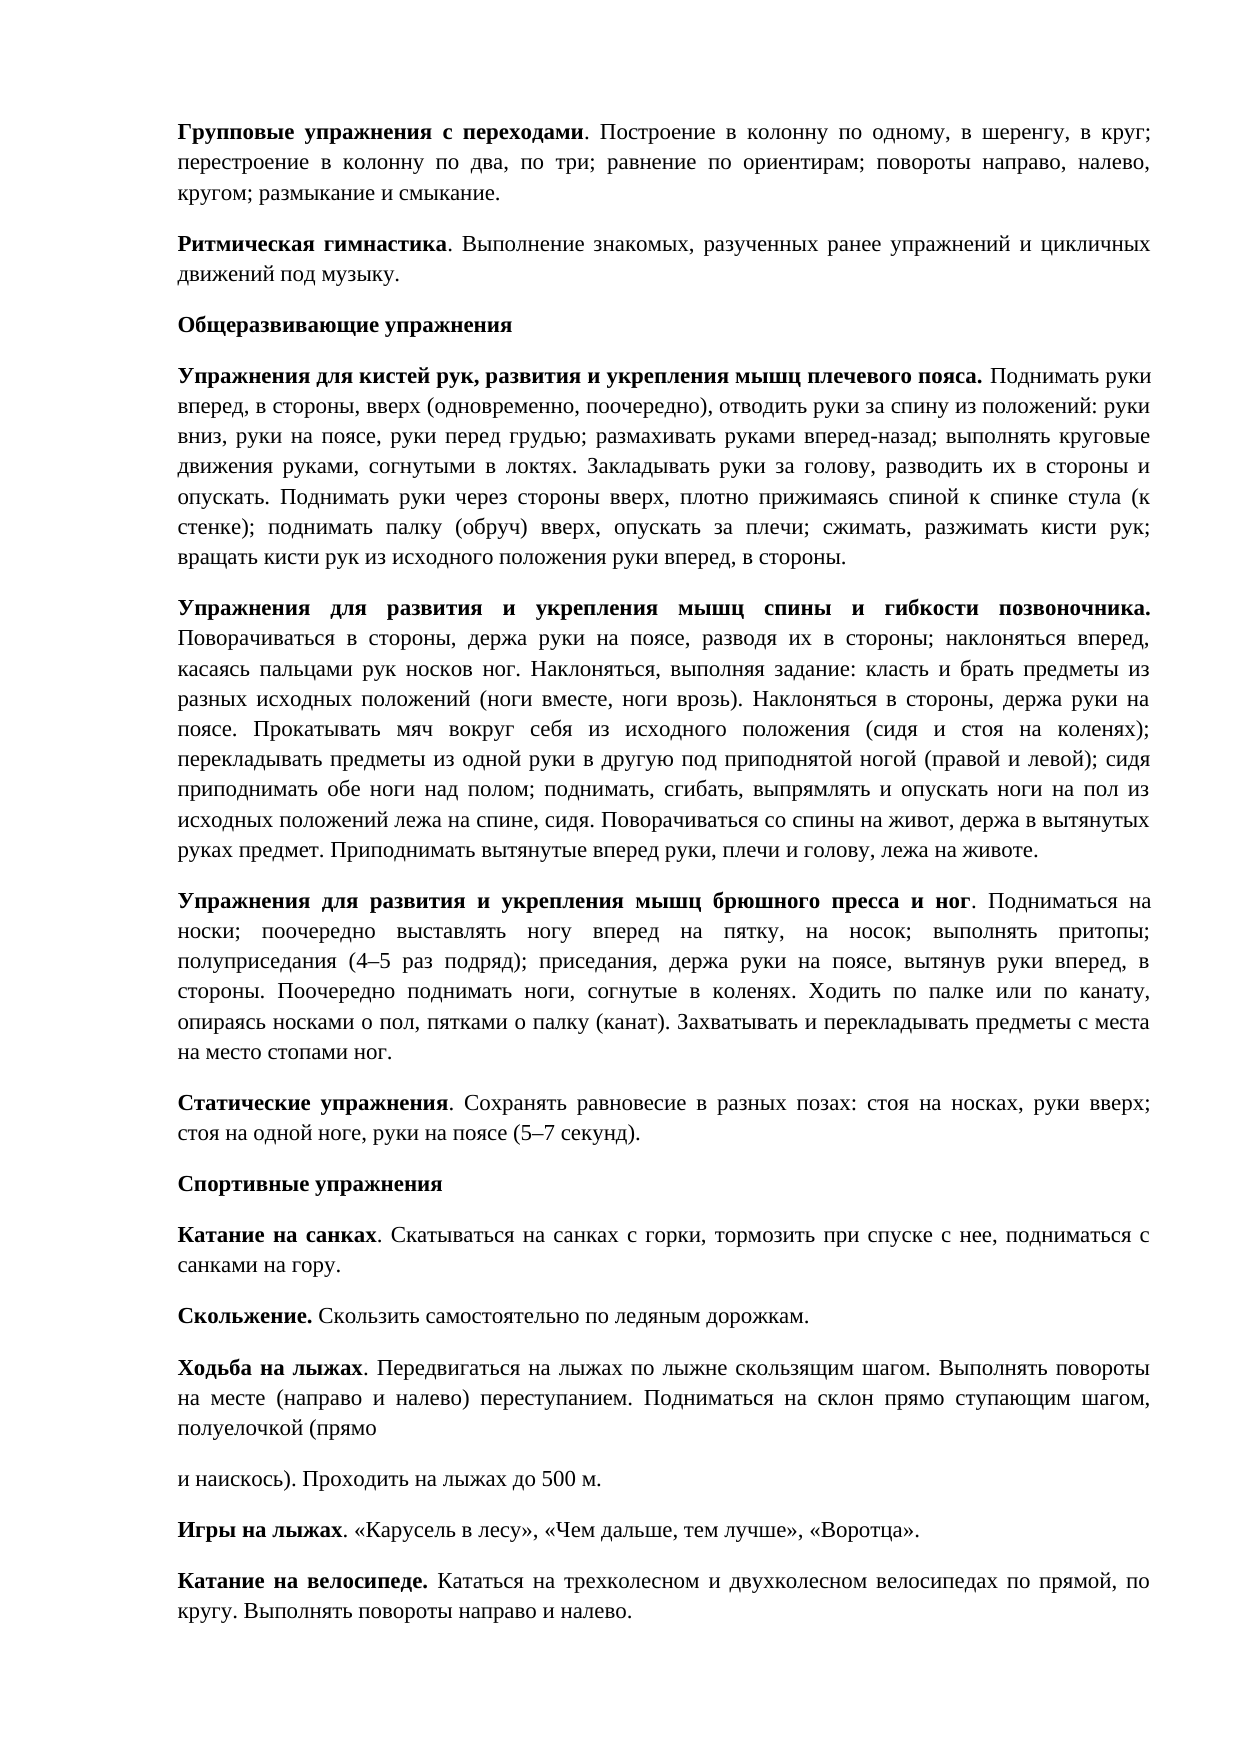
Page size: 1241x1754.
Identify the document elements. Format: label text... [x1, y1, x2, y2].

text Катание на велосипеде. Кататься на трехколесном и двухколесном велосипедах по прямой, по кругу. Выполнять повороты направо и налево. [177, 1567, 1152, 1624]
text Скольжение. Скользить самостоятельно по ледяным дорожкам. [177, 1302, 1152, 1329]
text Катание на санках. Скатываться на санках с горки, тормозить при спуске с нее, подниматься с санками на гору. [177, 1221, 1152, 1278]
text Групповые упражнения с переходами. Построение в колонну по одному, в шеренгу, в круг; перестроение в колонну по два, по три; равнение по ориентирам; повороты направо, налево, кругом; размыкание и смыкание. [177, 118, 1152, 205]
text Ходьба на лыжах. Передвигаться на лыжах по лыжне скользящим шагом. Выполнять повороты на месте (направо и налево) переступанием. Подниматься на склон прямо ступающим шагом, полуелочкой (прямо [177, 1353, 1152, 1440]
text Игры на лыжах. «Карусель в лесу», «Чем дальше, тем лучше», «Воротца». [177, 1516, 1152, 1542]
text Упражнения для кистей рук, развития и укрепления мышц плечевого пояса. Поднимать руки вперед, в стороны, вверх (одновременно, поочередно), отводить руки за спину из положений: руки вниз, руки на поясе, руки перед грудью; размахивать руками вперед-назад; выполнять круговые движения руками, согнутыми в локтях. Закладывать руки за голову, разводить их в стороны и опускать. Поднимать руки через стороны вверх, плотно прижимаясь спиной к спинке стула (к стенке); поднимать палку (обруч) вверх, опускать за плечи; сжимать, разжимать кисти рук; вращать кисти рук из исходного положения руки вперед, в стороны. [177, 362, 1152, 569]
text и наискось). Проходить на лыжах до 500 м. [177, 1465, 1152, 1491]
text Ритмическая гимнастика. Выполнение знакомых, разученных ранее упражнений и цикличных движений под музыку. [177, 229, 1152, 286]
text Статические упражнения. Сохранять равновесие в разных позах: стоя на носках, руки вверх; стоя на одной ноге, руки на поясе (5–7 секунд). [177, 1089, 1152, 1146]
text Спортивные упражнения [177, 1170, 1152, 1197]
text Упражнения для развития и укрепления мышц брюшного пресса и ног. Подниматься на носки; поочередно выставлять ногу вперед на пятку, на носок; выполнять притопы; полуприседания (4–5 раз подряд); приседания, держа руки на поясе, вытянув руки вперед, в стороны. Поочередно поднимать ноги, согнутые в коленях. Ходить по палке или по канату, опираясь носками о пол, пятками о палку (канат). Захватывать и перекладывать предметы с места на место стопами ног. [177, 887, 1152, 1064]
text Общеразвивающие упражнения [177, 311, 1152, 337]
text Упражнения для развития и укрепления мышц спины и гибкости позвоночника. Поворачиваться в стороны, держа руки на поясе, разводя их в стороны; наклоняться вперед, касаясь пальцами рук носков ног. Наклоняться, выполняя задание: класть и брать предметы из разных исходных положений (ноги вместе, ноги врозь). Наклоняться в стороны, держа руки на поясе. Прокатывать мяч вокруг себя из исходного положения (сидя и стоя на коленях); перекладывать предметы из одной руки в другую под приподнятой ногой (правой и левой); сидя приподнимать обе ноги над полом; поднимать, сгибать, выпрямлять и опускать ноги на пол из исходных положений лежа на спине, сидя. Поворачиваться со спины на живот, держа в вытянутых руках предмет. Приподнимать вытянутые вперед руки, плечи и голову, лежа на животе. [177, 594, 1152, 862]
